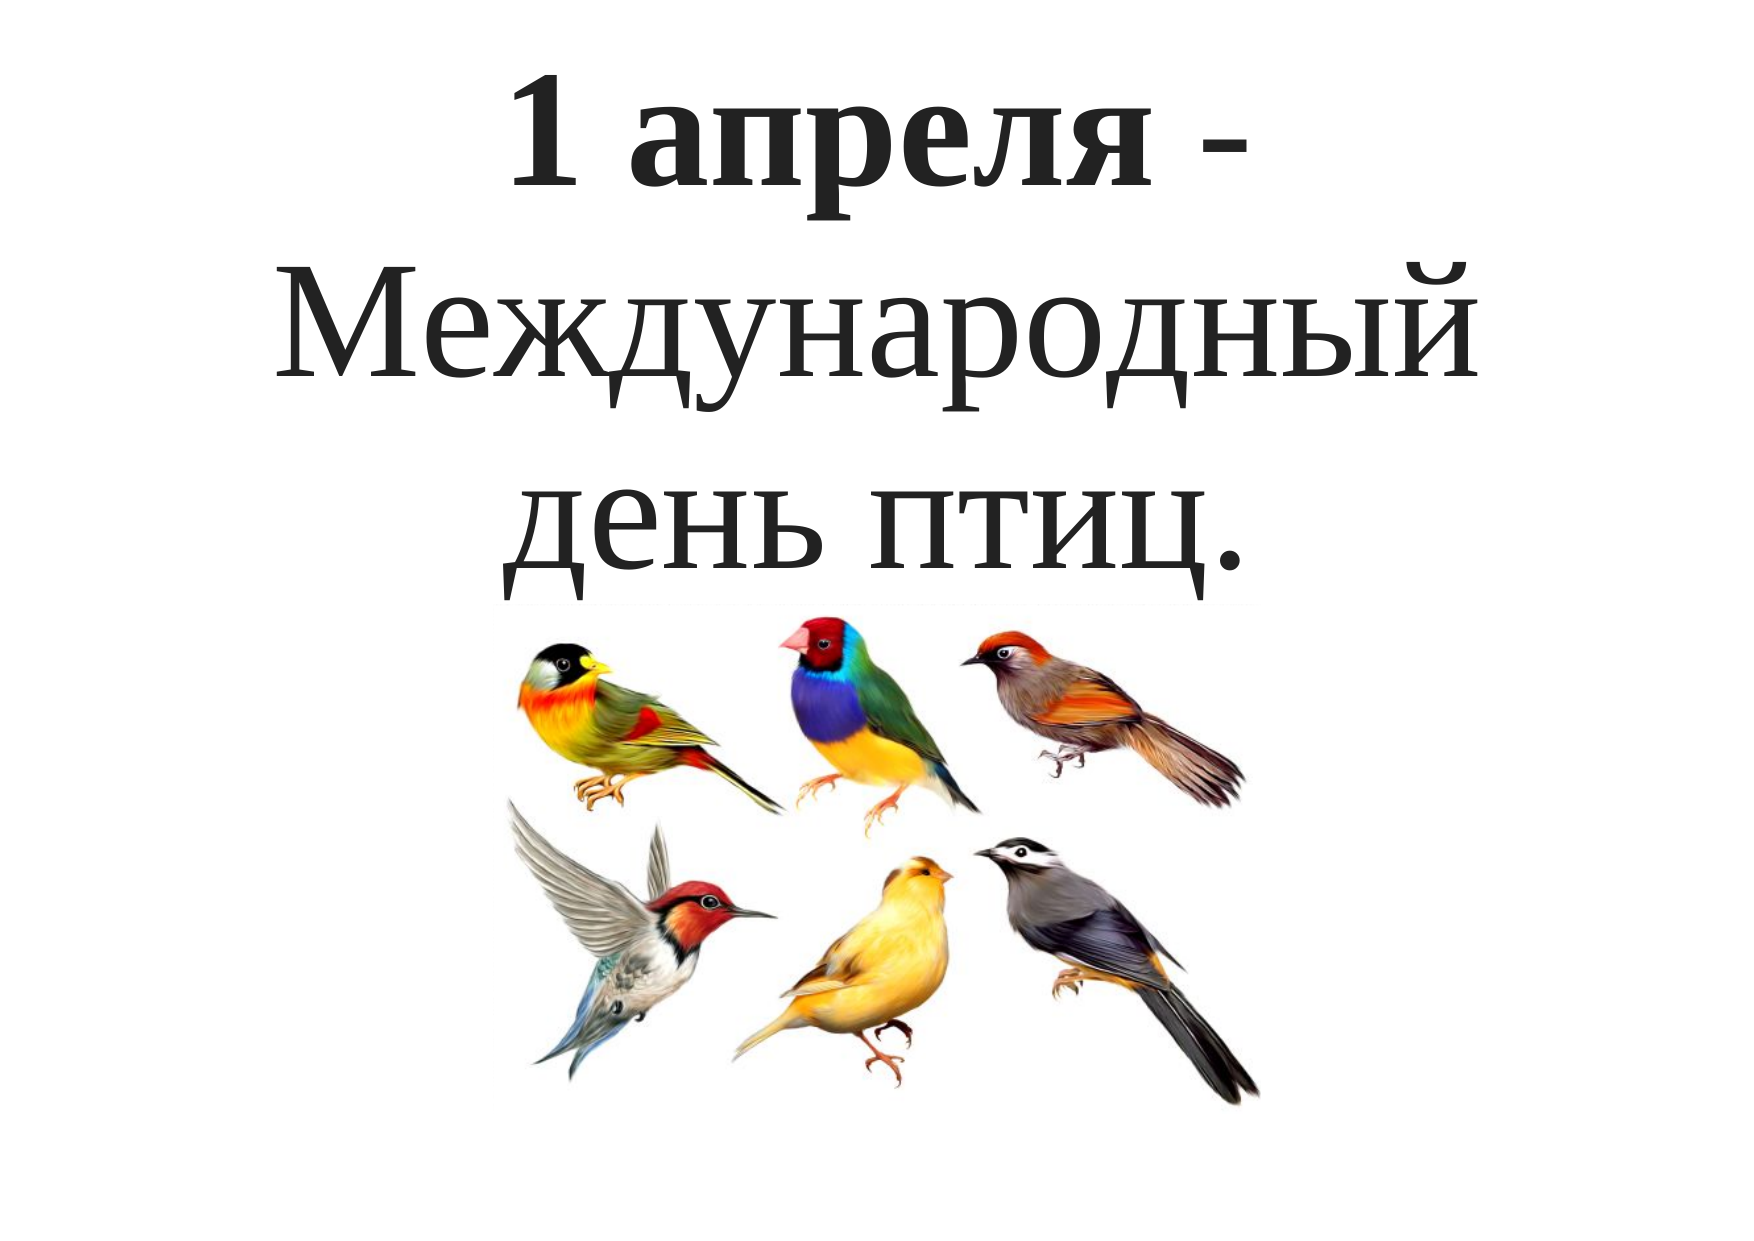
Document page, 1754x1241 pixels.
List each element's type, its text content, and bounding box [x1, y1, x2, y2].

text 1 апреля - Международный [29, 29, 1724, 413]
text день птиц. [29, 413, 1724, 604]
picture [493, 604, 1261, 1114]
